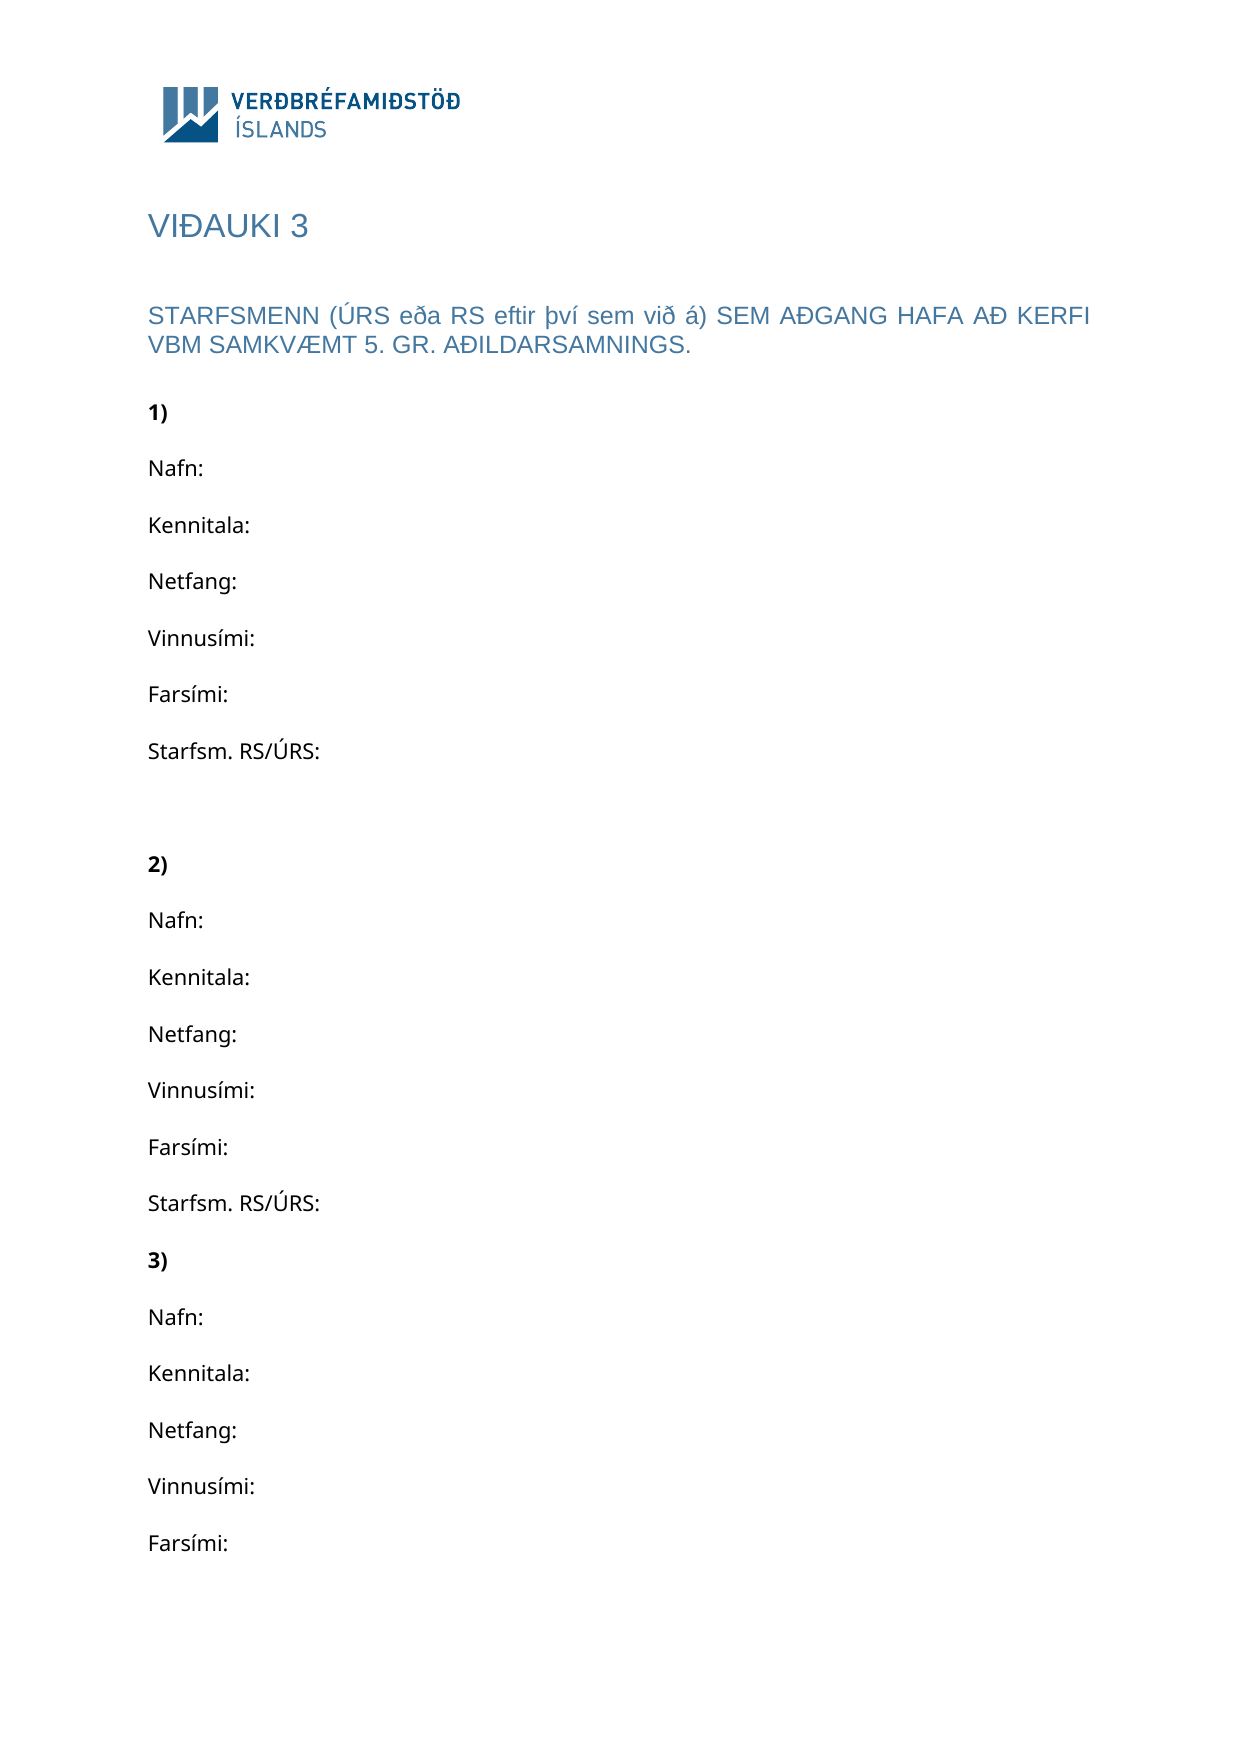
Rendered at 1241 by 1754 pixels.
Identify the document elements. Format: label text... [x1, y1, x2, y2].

text Farsími: [148, 679, 1093, 709]
subtitle STARFSMENN (ÚRS eða RS eftir því sem við á) SEM AÐGANG HAFA AÐ KERFI VBM SAMKVÆMT 5. GR. AÐILDARSAMNINGS. [148, 301, 1093, 359]
text 2) [148, 849, 1093, 879]
text Netfang: [148, 566, 1093, 596]
picture [147, 73, 479, 159]
text Starfsm. RS/ÚRS: [148, 736, 1093, 766]
text Vinnusími: [148, 1471, 1093, 1501]
text Nafn: [148, 906, 1093, 935]
text Vinnusími: [148, 1075, 1093, 1105]
text Kennitala: [148, 1358, 1093, 1388]
text Nafn: [148, 453, 1093, 483]
text 3) [148, 1245, 1093, 1275]
text Netfang: [148, 1414, 1093, 1444]
text Farsími: [148, 1528, 1093, 1557]
text Kennitala: [148, 962, 1093, 992]
text Starfsm. RS/ÚRS: [148, 1188, 1093, 1218]
text Farsími: [148, 1132, 1093, 1162]
text Vinnusími: [148, 623, 1093, 652]
text 1) [148, 396, 1093, 426]
subtitle VIÐAUKI 3 [148, 206, 1093, 244]
text Nafn: [148, 1301, 1093, 1331]
text Netfang: [148, 1019, 1093, 1048]
text Kennitala: [148, 509, 1093, 539]
